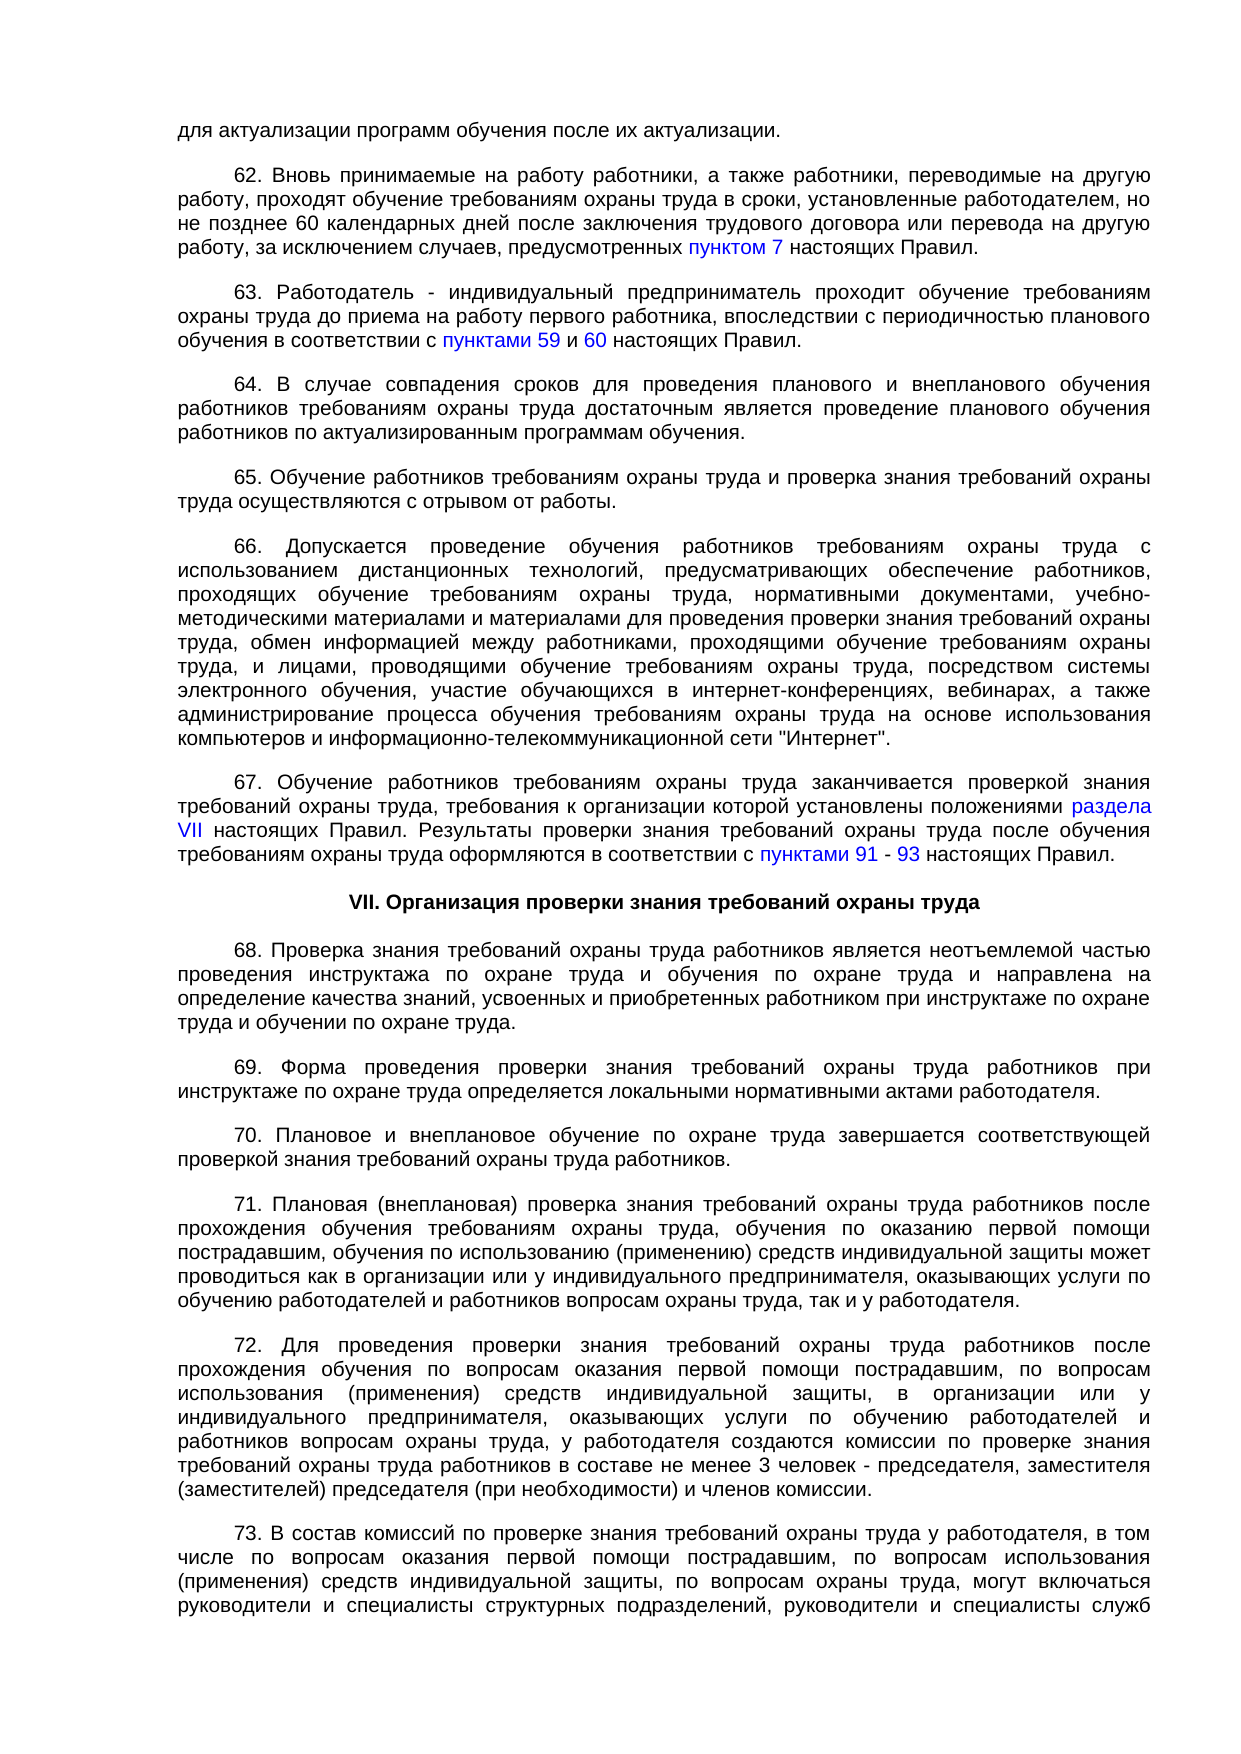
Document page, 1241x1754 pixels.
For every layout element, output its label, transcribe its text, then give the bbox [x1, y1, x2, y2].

text 71. Плановая (внеплановая) проверка знания требований охраны труда работников после прохождения обучения требованиям охраны труда, обучения по оказанию первой помощи пострадавшим, обучения по использованию (применению) средств индивидуальной защиты может проводиться как в организации или у индивидуального предпринимателя, оказывающих услуги по обучению работодателей и работников вопросам охраны труда, так и у работодателя. [177, 1192, 1152, 1312]
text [177, 1521, 1152, 1617]
text 70. Плановое и внеплановое обучение по охране труда завершается соответствующей проверкой знания требований охраны труда работников. [177, 1123, 1152, 1171]
text 72. Для проведения проверки знания требований охраны труда работников после прохождения обучения по вопросам оказания первой помощи пострадавшим, по вопросам использования (применения) средств индивидуальной защиты, в организации или у индивидуального предпринимателя, оказывающих услуги по обучению работодателей и работников вопросам охраны труда, у работодателя создаются комиссии по проверке знания требований охраны труда работников в составе не менее 3 человек - председателя, заместителя (заместителей) председателя (при необходимости) и членов комиссии. [177, 1333, 1152, 1500]
text 65. Обучение работников требованиям охраны труда и проверка знания требований охраны труда осуществляются с отрывом от работы. [177, 465, 1152, 513]
title VII. Организация проверки знания требований охраны труда [177, 890, 1152, 914]
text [177, 118, 1152, 142]
text 66. Допускается проведение обучения работников требованиям охраны труда с использованием дистанционных технологий, предусматривающих обеспечение работников, проходящих обучение требованиям охраны труда, нормативными документами, учебно-методическими материалами и материалами для проведения проверки знания требований охраны труда, обмен информацией между работниками, проходящими обучение требованиям охраны труда, и лицами, проводящими обучение требованиям охраны труда, посредством системы электронного обучения, участие обучающихся в интернет-конференциях, вебинарах, а также администрирование процесса обучения требованиям охраны труда на основе использования компьютеров и информационно-телекоммуникационной сети "Интернет". [177, 534, 1152, 749]
text 64. В случае совпадения сроков для проведения планового и внепланового обучения работников требованиям охраны труда достаточным является проведение планового обучения работников по актуализированным программам обучения. [177, 372, 1152, 444]
text 63. Работодатель - индивидуальный предприниматель проходит обучение требованиям охраны труда до приема на работу первого работника, впоследствии с периодичностью планового обучения в соответствии с пунктами 59 и 60 настоящих Правил. [177, 279, 1152, 351]
text 62. Вновь принимаемые на работу работники, а также работники, переводимые на другую работу, проходят обучение требованиям охраны труда в сроки, установленные работодателем, но не позднее 60 календарных дней после заключения трудового договора или перевода на другую работу, за исключением случаев, предусмотренных пунктом 7 настоящих Правил. [177, 163, 1152, 259]
text 67. Обучение работников требованиям охраны труда заканчивается проверкой знания требований охраны труда, требования к организации которой установлены положениями раздела VII настоящих Правил. Результаты проверки знания требований охраны труда после обучения требованиям охраны труда оформляются в соответствии с пунктами 91 - 93 настоящих Правил. [177, 770, 1152, 866]
text 68. Проверка знания требований охраны труда работников является неотъемлемой частью проведения инструктажа по охране труда и обучения по охране труда и направлена на определение качества знаний, усвоенных и приобретенных работником при инструктаже по охране труда и обучении по охране труда. [177, 938, 1152, 1034]
text 69. Форма проведения проверки знания требований охраны труда работников при инструктаже по охране труда определяется локальными нормативными актами работодателя. [177, 1054, 1152, 1102]
